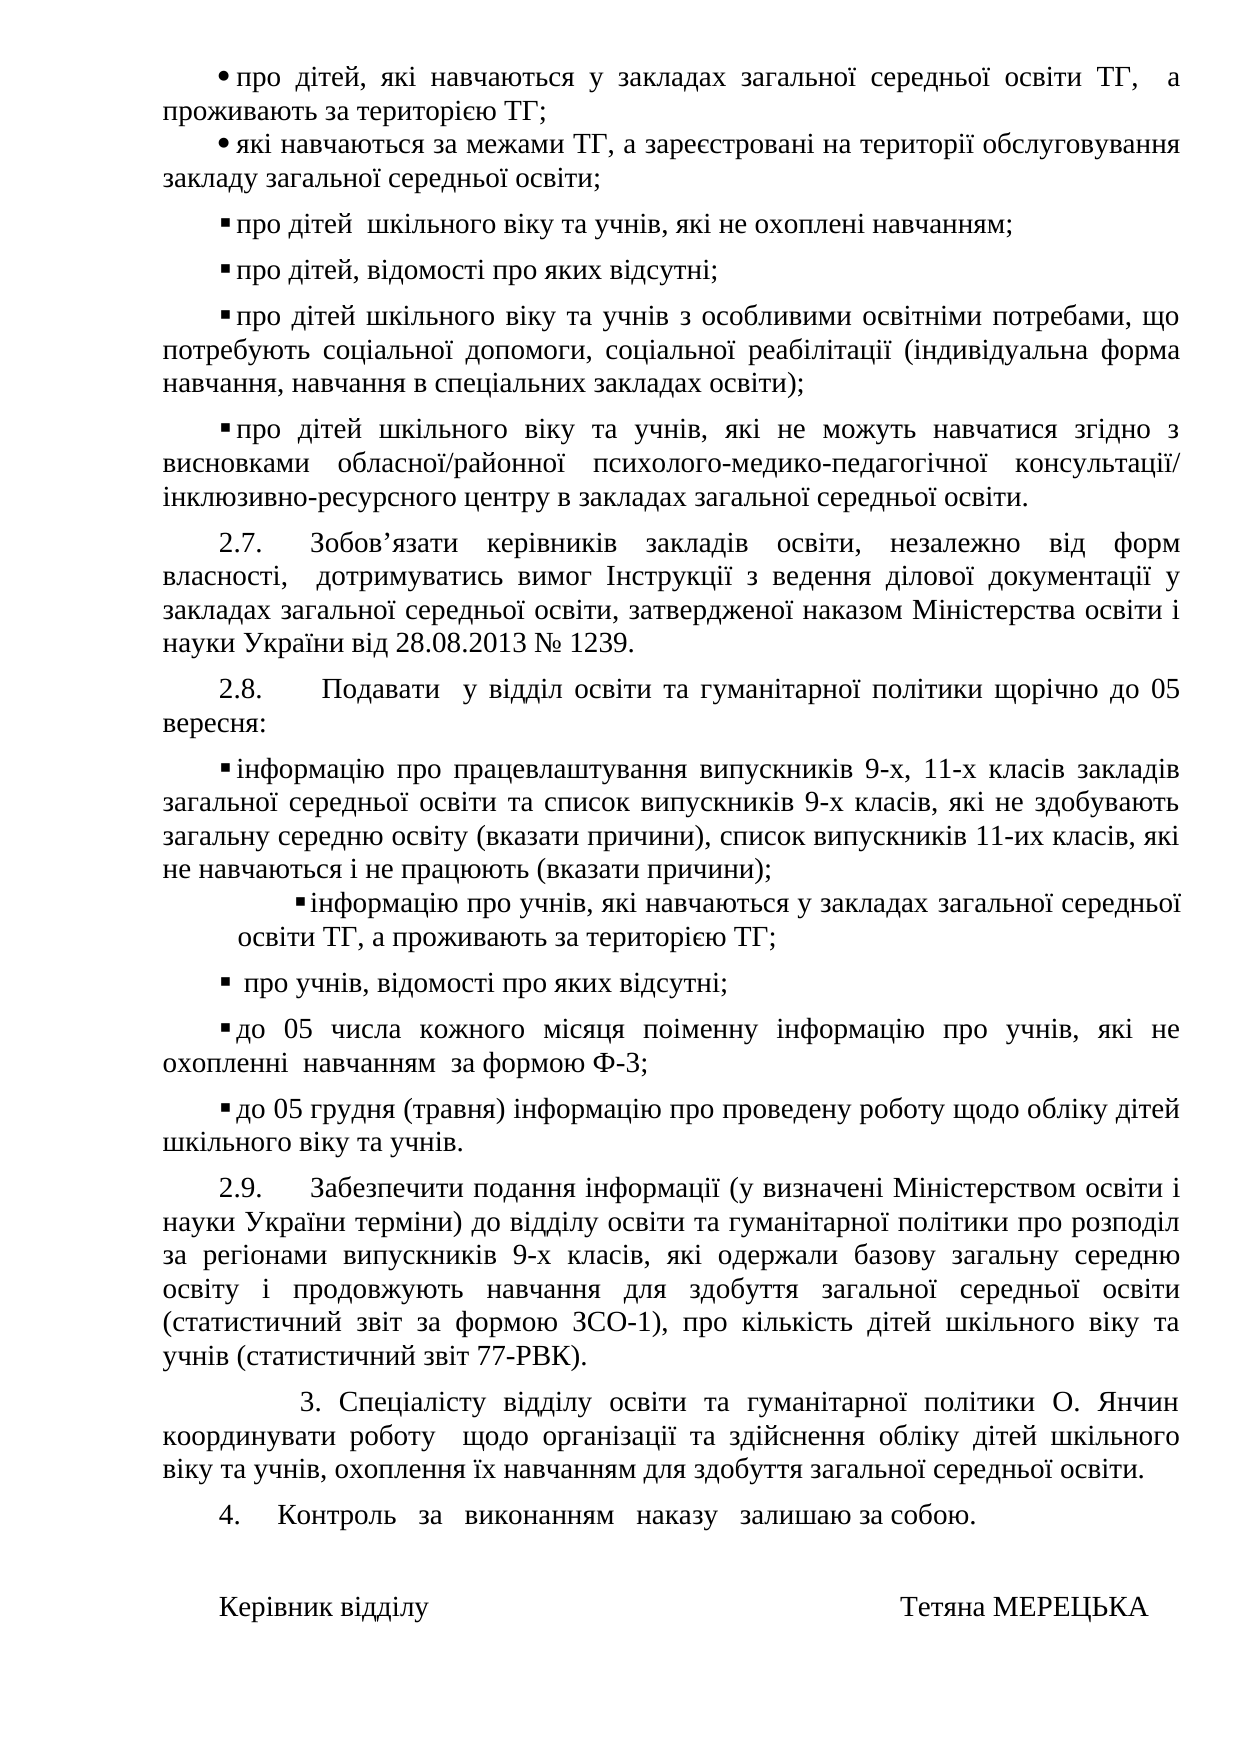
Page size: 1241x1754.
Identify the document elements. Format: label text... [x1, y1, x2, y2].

text 3. Спеціалісту відділу освіти та гуманітарної політики О. Янчин координувати роботу щодо організації та здійснення обліку дітей шкільного віку та учнів, охоплення їх навчанням для здобуття загальної середньої освіти. [162, 1384, 1181, 1485]
list про дітей, відомості про яких відсутні; [162, 252, 1181, 286]
list інформацію про працевлаштування випускників 9-х, 11-х класів закладів загальної середньої освіти та список випускників 9-х класів, які не здобувають загальну середню освіту (вказати причини), список випускників 11-их класів, які не навчаються і не працюють (вказати причини); [162, 751, 1181, 885]
list Подавати у відділ освіти та гуманітарної політики щорічно до 05 вересня: [162, 671, 1181, 738]
list про дітей шкільного віку та учнів, які не охоплені навчанням; [162, 206, 1181, 239]
list Забезпечити подання інформації (у визначені Міністерством освіти і науки України терміни) до відділу освіти та гуманітарної політики про розподіл за регіонами випускників 9-х класів, які одержали базову загальну середню освіту і продовжують навчання для здобуття загальної середньої освіти (статистичний звіт за формою ЗСО-1), про кількість дітей шкільного віку та учнів (статистичний звіт 77-РВК). [162, 1170, 1181, 1372]
list інформацію про учнів, які навчаються у закладах загальної середньої освіти ТГ, а проживають за територією ТГ; [237, 885, 1181, 952]
list про дітей, які навчаються у закладах загальної середньої освіти ТГ, а проживають за територією ТГ; [162, 59, 1181, 126]
text 4. Контроль за виконанням наказу залишаю за собою. [162, 1497, 1181, 1531]
list про учнів, відомості про яких відсутні; [162, 965, 1181, 998]
list до 05 грудня (травня) інформацію про проведену роботу щодо обліку дітей шкільного віку та учнів. [162, 1091, 1181, 1158]
list про дітей шкільного віку та учнів, які не можуть навчатися згідно з висновками обласної/районної психолого-медико-педагогічної консультації/ інклюзивно-ресурсного центру в закладах загальної середньої освіти. [162, 411, 1181, 512]
list про дітей шкільного віку та учнів з особливими освітніми потребами, що потребують соціальної допомоги, соціальної реабілітації (індивідуальна форма навчання, навчання в спеціальних закладах освіти); [162, 298, 1181, 399]
text Керівник відділу Тетяна МЕРЕЦЬКА [162, 1589, 1181, 1623]
list Зобов’язати керівників закладів освіти, незалежно від форм власності, дотримуватись вимог Інструкції з ведення ділової документації у закладах загальної середньої освіти, затвердженої наказом Міністерства освіти і науки України від 28.08.2013 № 1239. [162, 525, 1181, 659]
list які навчаються за межами ТГ, а зареєстровані на території обслуговування закладу загальної середньої освіти; [162, 126, 1181, 193]
list до 05 числа кожного місяця поіменну інформацію про учнів, які не охопленні навчанням за формою Ф-3; [162, 1011, 1181, 1078]
